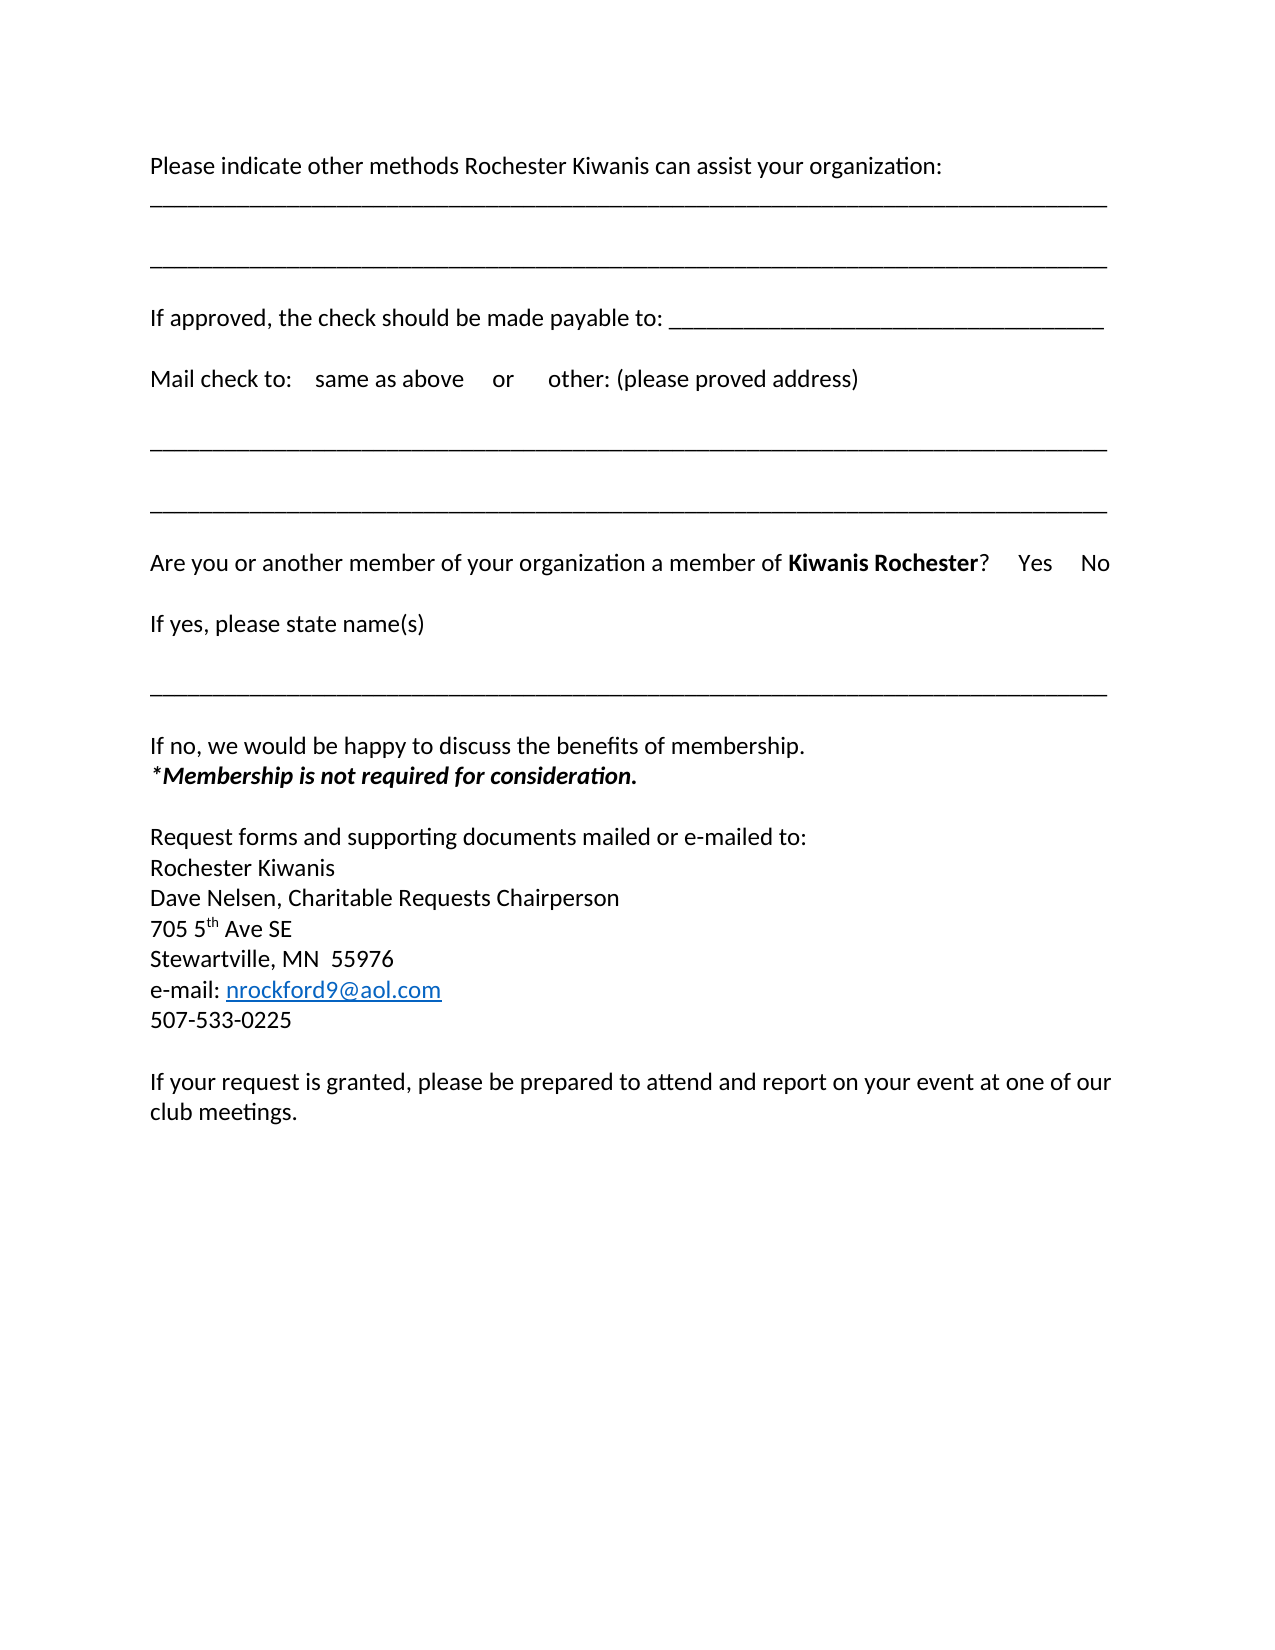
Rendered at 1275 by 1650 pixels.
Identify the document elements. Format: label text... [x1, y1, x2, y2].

text 705 5th Ave SE [150, 913, 1125, 943]
text Mail check to: same as above or other: (please proved address) [150, 364, 1125, 394]
text Request forms and supporting documents mailed or e-mailed to: [150, 821, 1125, 852]
text *Membership is not required for consideration. [150, 760, 1125, 791]
text 507-533-0225 [150, 1004, 1125, 1035]
text Are you or another member of your organization a member of Kiwanis Rochester? Yes No [150, 547, 1125, 577]
text If approved, the check should be made payable to: ___________________________________ [150, 303, 1125, 333]
text _____________________________________________________________________________ [150, 669, 1125, 699]
text e-mail: nrockford9@aol.com [150, 974, 1125, 1004]
text _____________________________________________________________________________ [150, 425, 1125, 455]
text Stewartville, MN 55976 [150, 943, 1125, 974]
text _____________________________________________________________________________ [150, 242, 1125, 272]
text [150, 181, 1125, 211]
text Rochester Kiwanis [150, 852, 1125, 882]
text Dave Nelsen, Charitable Requests Chairperson [150, 882, 1125, 913]
text If your request is granted, please be prepared to attend and report on your event at one of our club meetings. [150, 1066, 1125, 1127]
text Please indicate other methods Rochester Kiwanis can assist your organization: [150, 150, 1125, 181]
text _____________________________________________________________________________ [150, 486, 1125, 516]
text If yes, please state name(s) [150, 608, 1125, 638]
text If no, we would be happy to discuss the benefits of membership. [150, 730, 1125, 760]
